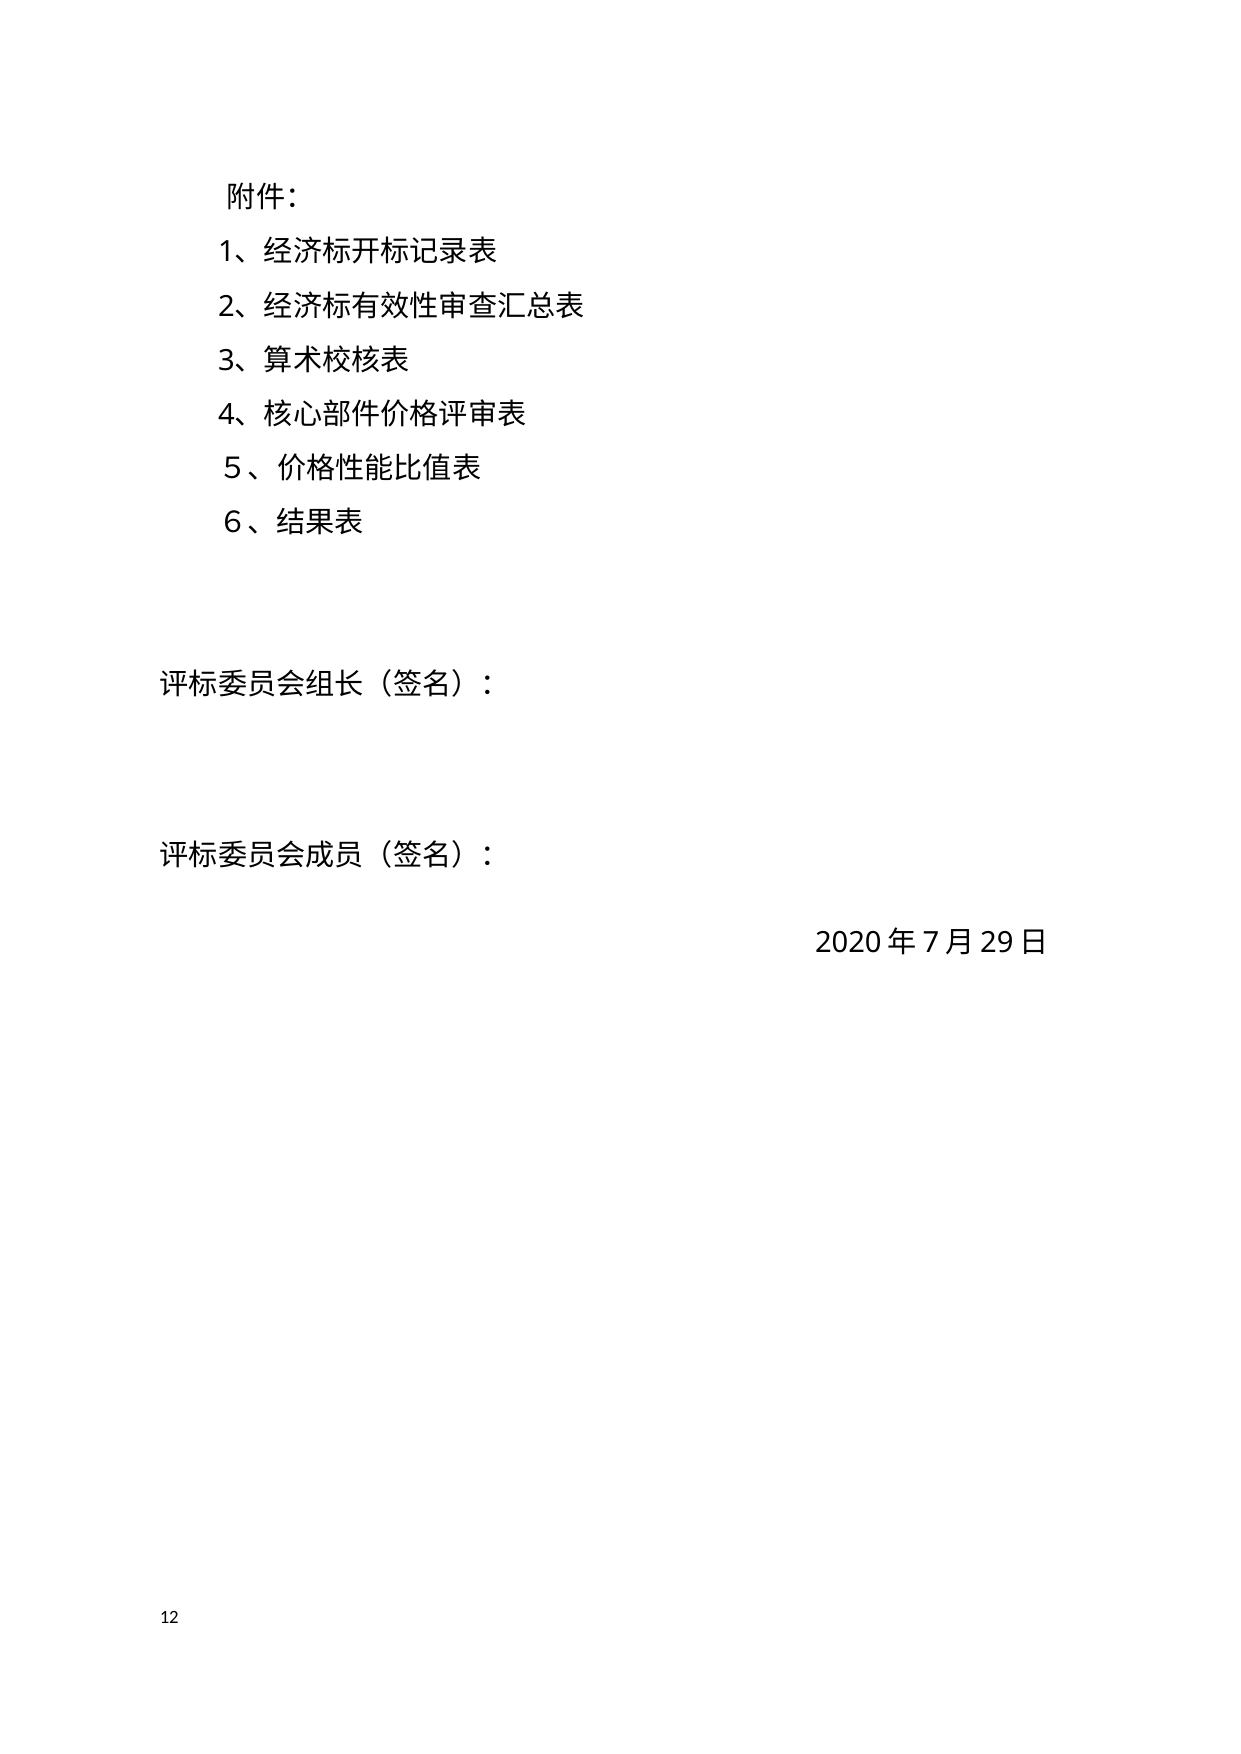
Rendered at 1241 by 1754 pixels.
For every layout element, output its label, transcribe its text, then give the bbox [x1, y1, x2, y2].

text ５、价格性能比值表 [159, 433, 1048, 487]
text 4、核心部件价格评审表 [159, 379, 1048, 433]
text 2、经济标有效性审查汇总表 [159, 270, 1048, 324]
text 1、经济标开标记录表 [159, 216, 1048, 270]
text 3、算术校核表 [159, 324, 1048, 379]
text 评标委员会成员（签名）： [159, 820, 1081, 885]
text 附件： [159, 162, 1048, 216]
text ６、结果表 [159, 487, 1048, 541]
text 2020年7月29日 [159, 907, 1048, 961]
text 评标委员会组长（签名）： [159, 649, 1081, 714]
